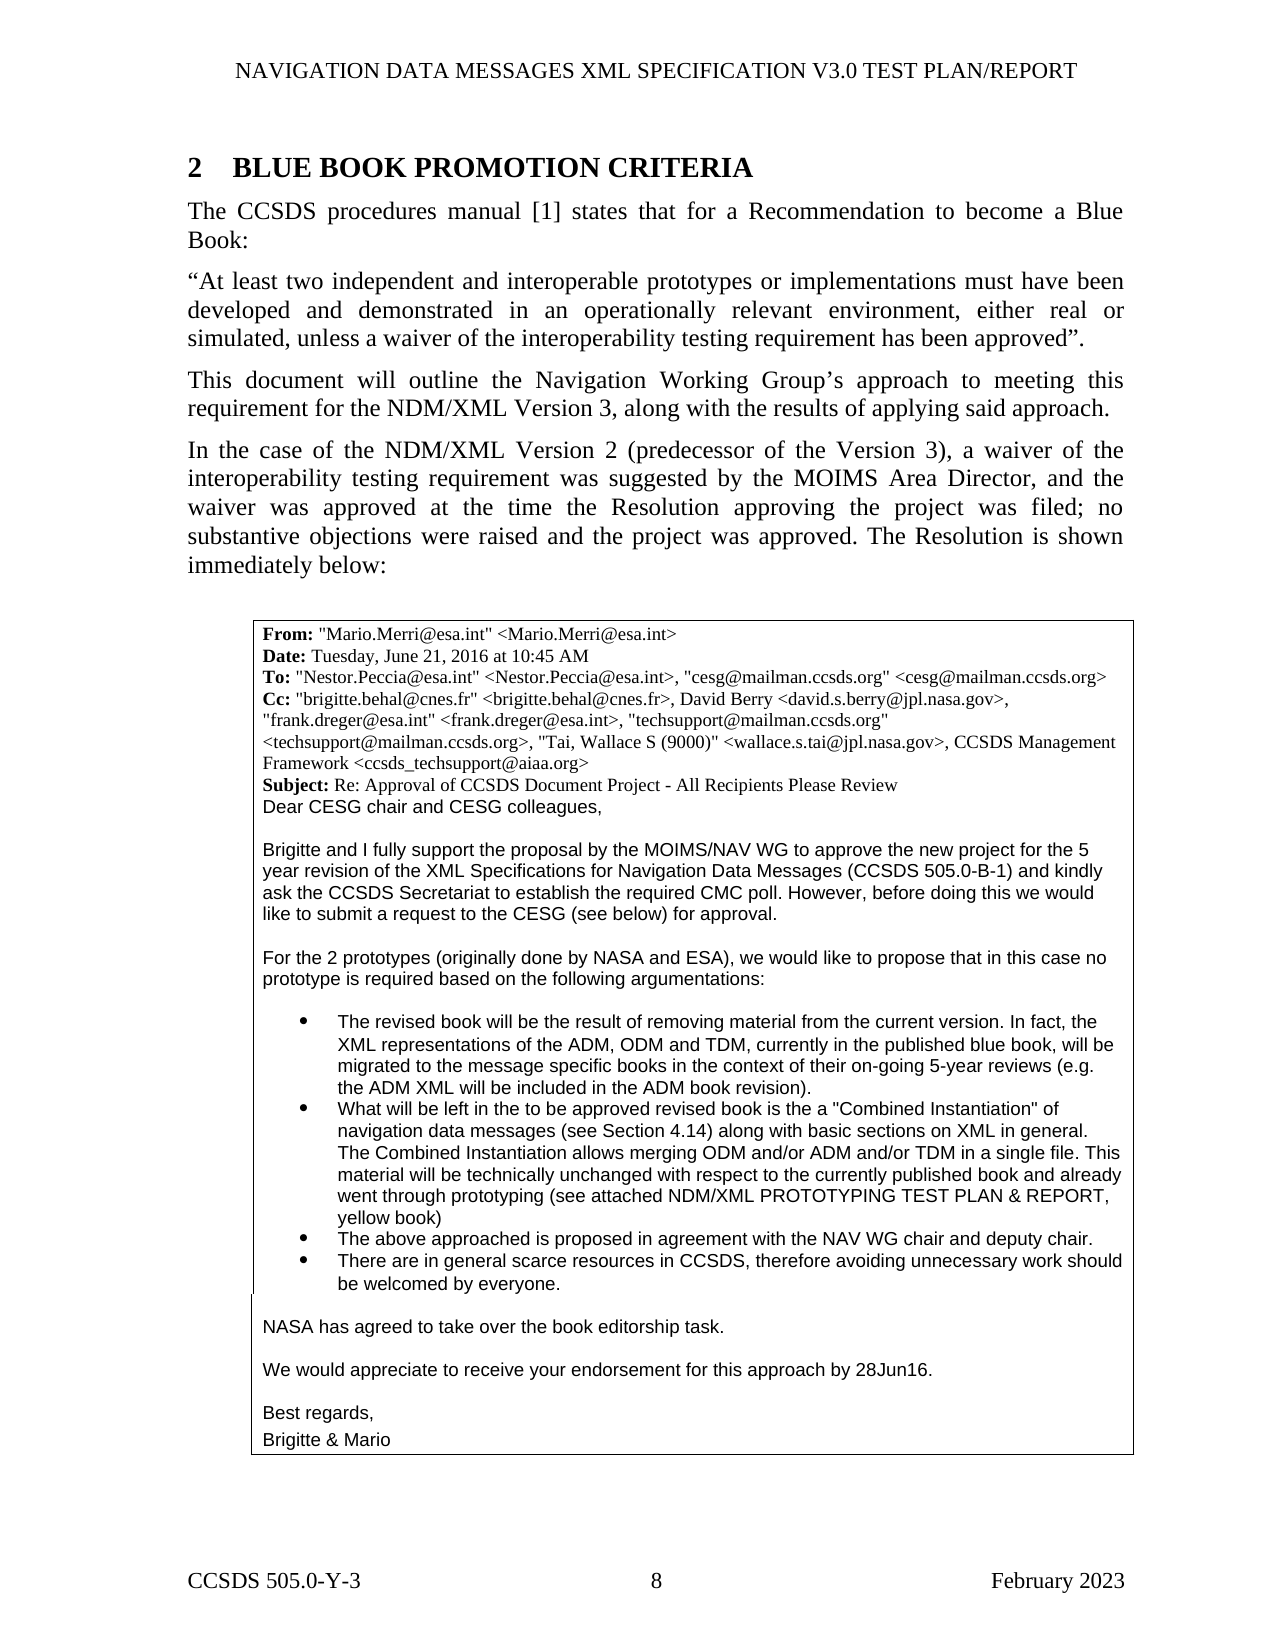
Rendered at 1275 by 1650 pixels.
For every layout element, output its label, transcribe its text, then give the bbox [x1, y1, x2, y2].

list There are in general scarce resources in CCSDS, therefore avoiding unnecessary work should be welcomed by everyone. [254, 1250, 1133, 1294]
text The CCSDS procedures manual [1] states that for a Recommendation to become a Blue Book: [187, 196, 1125, 253]
text Dear CESG chair and CESG colleagues, Brigitte and I fully support the proposal by the MOIMS/NAV WG to approve the new project for the 5 year revision of the XML Specifications for Navigation Data Messages (CCSDS 505.0-B-1) and kindly ask the CCSDS Secretariat to establish the required CMC poll. However, before doing this we would like to submit a request to the CESG (see below) for approval. For the 2 prototypes (originally done by NASA and ESA), we would like to propose that in this case no prototype is required based on the following argumentations: [254, 792, 1133, 990]
text From: "Mario.Merri@esa.int" <Mario.Merri@esa.int> Date: Tuesday, June 21, 2016 at 10:45 AM To: "Nestor.Peccia@esa.int" <Nestor.Peccia@esa.int>, "cesg@mailman.ccsds.org" <cesg@mailman.ccsds.org> Cc: "brigitte.behal@cnes.fr" <brigitte.behal@cnes.fr>, David Berry <david.s.berry@jpl.nasa.gov>, "frank.dreger@esa.int" <frank.dreger@esa.int>, "techsupport@mailman.ccsds.org" <techsupport@mailman.ccsds.org>, "Tai, Wallace S (9000)" <wallace.s.tai@jpl.nasa.gov>, CCSDS Management Framework <ccsds_techsupport@aiaa.org> Subject: Re: Approval of CCSDS Document Project - All Recipients Please Review [254, 621, 1133, 792]
text In the case of the NDM/XML Version 2 (predecessor of the Version 3), a waiver of the interoperability testing requirement was suggested by the MOIMS Area Director, and the waiver was approved at the time the Resolution approving the project was filed; no substantive objections were raised and the project was approved. The Resolution is shown immediately below: [187, 435, 1125, 578]
list What will be left in the to be approved revised book is the a "Combined Instantiation" of navigation data messages (see Section 4.14) along with basic sections on XML in general. The Combined Instantiation allows merging ODM and/or ADM and/or TDM in a single file. This material will be technically unchanged with respect to the currently published book and already went through prototyping (see attached NDM/XML PROTOTYPING TEST PLAN & REPORT, yellow book) [254, 1098, 1133, 1228]
text NASA has agreed to take over the book editorship task. We would appreciate to receive your endorsement for this approach by 28Jun16. Best regards, Brigitte & Mario [252, 1294, 1133, 1454]
list The revised book will be the result of removing material from the current version. In fact, the XML representations of the ADM, ODM and TDM, currently in the published blue book, will be migrated to the message specific books in the context of their on-going 5-year reviews (e.g. the ADM XML will be included in the ADM book revision). [254, 1011, 1133, 1098]
text This document will outline the Navigation Working Group’s approach to meeting this requirement for the NDM/XML Version 3, along with the results of applying said approach. [187, 365, 1125, 422]
subtitle BLUE BOOK PROMOTION CRITERIA [187, 150, 1125, 183]
text “At least two independent and interoperable prototypes or implementations must have been developed and demonstrated in an operationally relevant environment, either real or simulated, unless a waiver of the interoperability testing requirement has been approved”. [187, 266, 1125, 352]
list The above approached is proposed in agreement with the NAV WG chair and deputy chair. [254, 1228, 1133, 1250]
